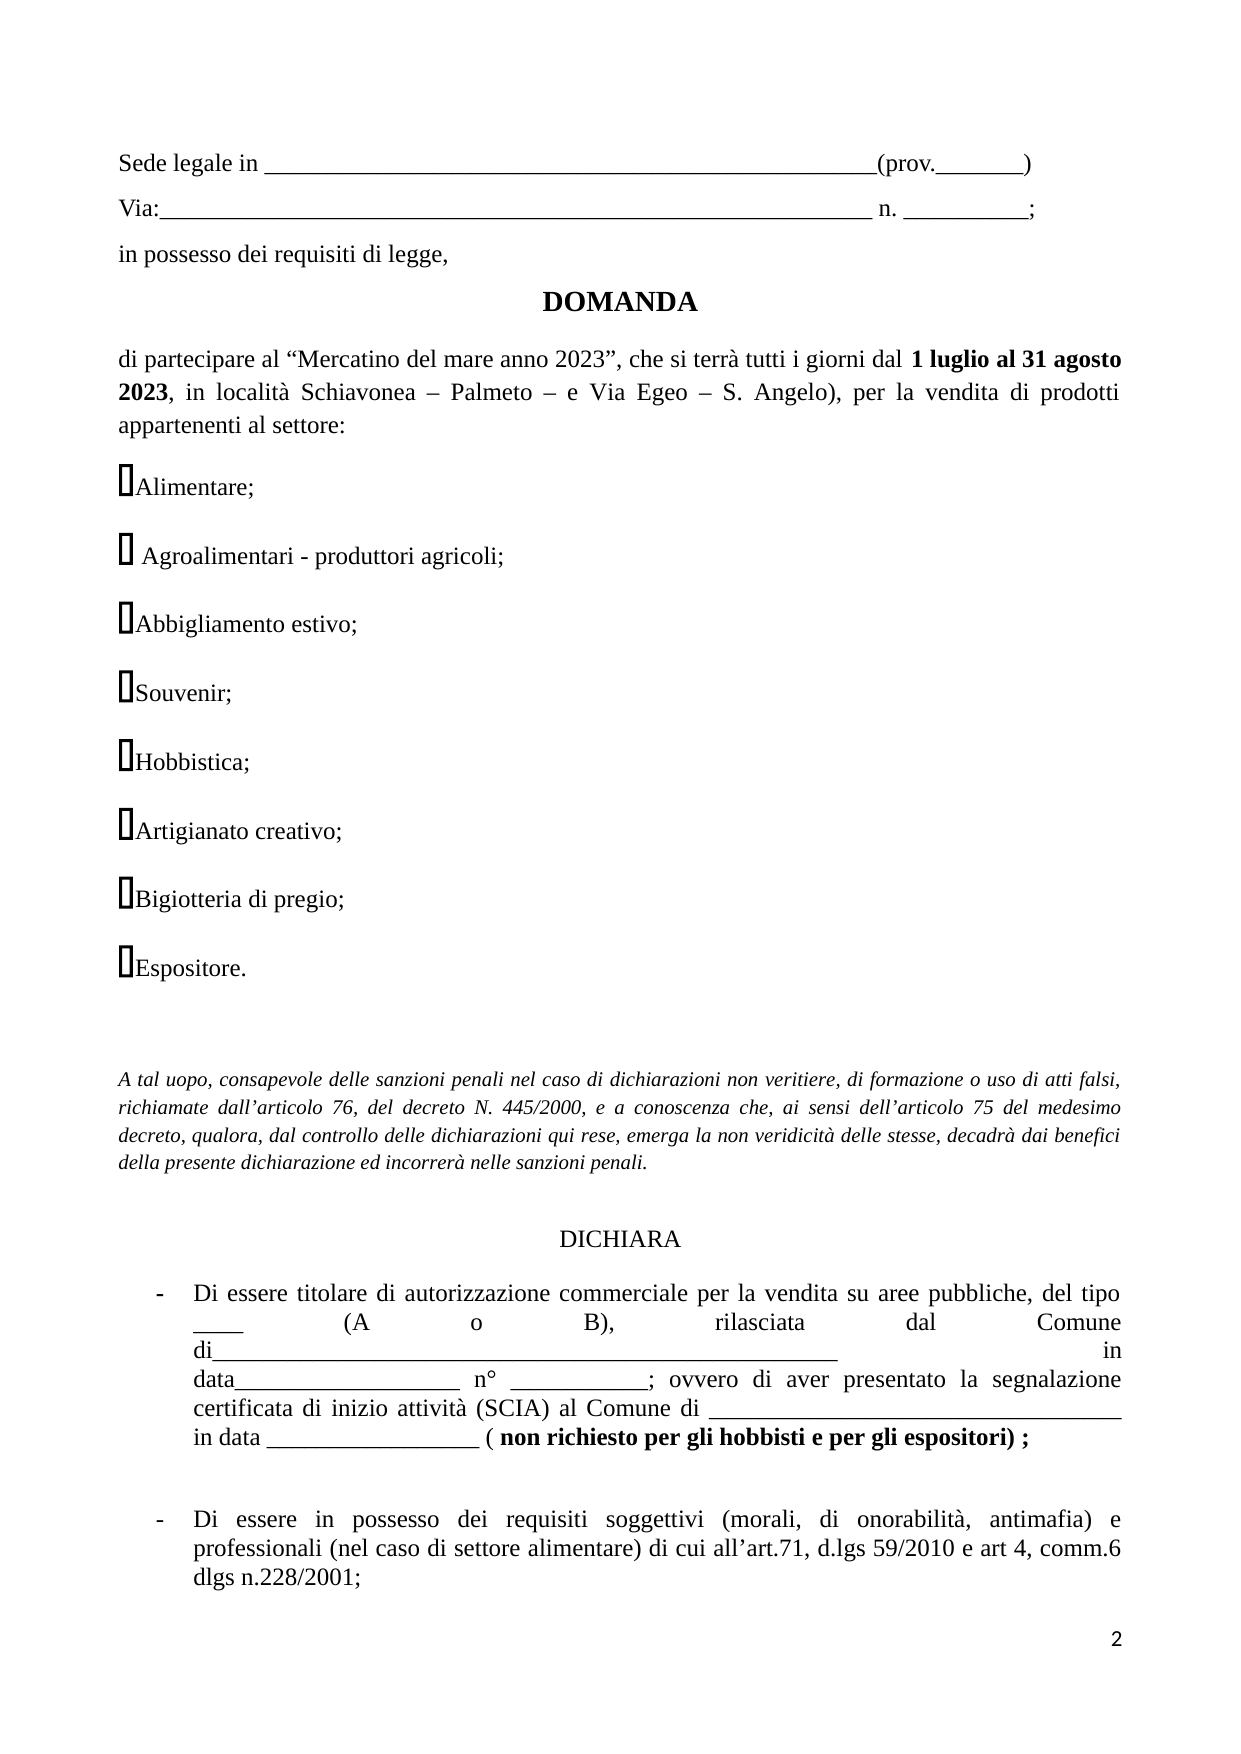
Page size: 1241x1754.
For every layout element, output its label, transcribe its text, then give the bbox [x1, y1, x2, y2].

text Espositore. [118, 945, 1122, 986]
text DOMANDA [118, 284, 1122, 318]
text Via:_________________________________________________________ n. __________; [118, 193, 1122, 222]
text Artigianato creativo; [118, 807, 1122, 849]
text DICHIARA [118, 1224, 1122, 1253]
text Alimentare; [118, 463, 1122, 505]
text di partecipare al “Mercatino del mare anno 2023”, che si terrà tutti i giorni dal 1 luglio al 31 agosto 2023, in località Schiavonea – Palmeto – e Via Egeo – S. Angelo), per la vendita di prodotti appartenenti al settore: [118, 344, 1122, 438]
text Hobbistica; [118, 738, 1122, 780]
text Souvenir; [118, 670, 1122, 711]
list Di essere in possesso dei requisiti soggettivi (morali, di onorabilità, antimafia) e professionali (nel caso di settore alimentare) di cui all’art.71, d.lgs 59/2010 e art 4, comm.6 dlgs n.228/2001; [156, 1504, 1122, 1590]
text Sede legale in _________________________________________________(prov._______) [118, 148, 1122, 176]
text in possesso dei requisiti di legge, [118, 239, 1122, 267]
text A tal uopo, consapevole delle sanzioni penali nel caso di dichiarazioni non veritiere, di formazione o uso di atti falsi, richiamate dall’articolo 76, del decreto N. 445/2000, e a conoscenza che, ai sensi dell’articolo 75 del medesimo decreto, qualora, dal controllo delle dichiarazioni qui rese, emerga la non veridicità delle stesse, decadrà dai benefici della presente dichiarazione ed incorrerà nelle sanzioni penali. [118, 1067, 1122, 1174]
text Agroalimentari - produttori agricoli; [118, 532, 1122, 574]
list Di essere titolare di autorizzazione commerciale per la vendita su aree pubbliche, del tipo ____ (A o B), rilasciata dal Comune di__________________________________________________ in data__________________ n° ___________; ovvero di aver presentato la segnalazione certificata di inizio attività (SCIA) al Comune di _________________________________ in data _________________ ( non richiesto per gli hobbisti e per gli espositori) ; [156, 1278, 1122, 1450]
text Bigiotteria di pregio; [118, 876, 1122, 918]
text Abbigliamento estivo; [118, 601, 1122, 643]
